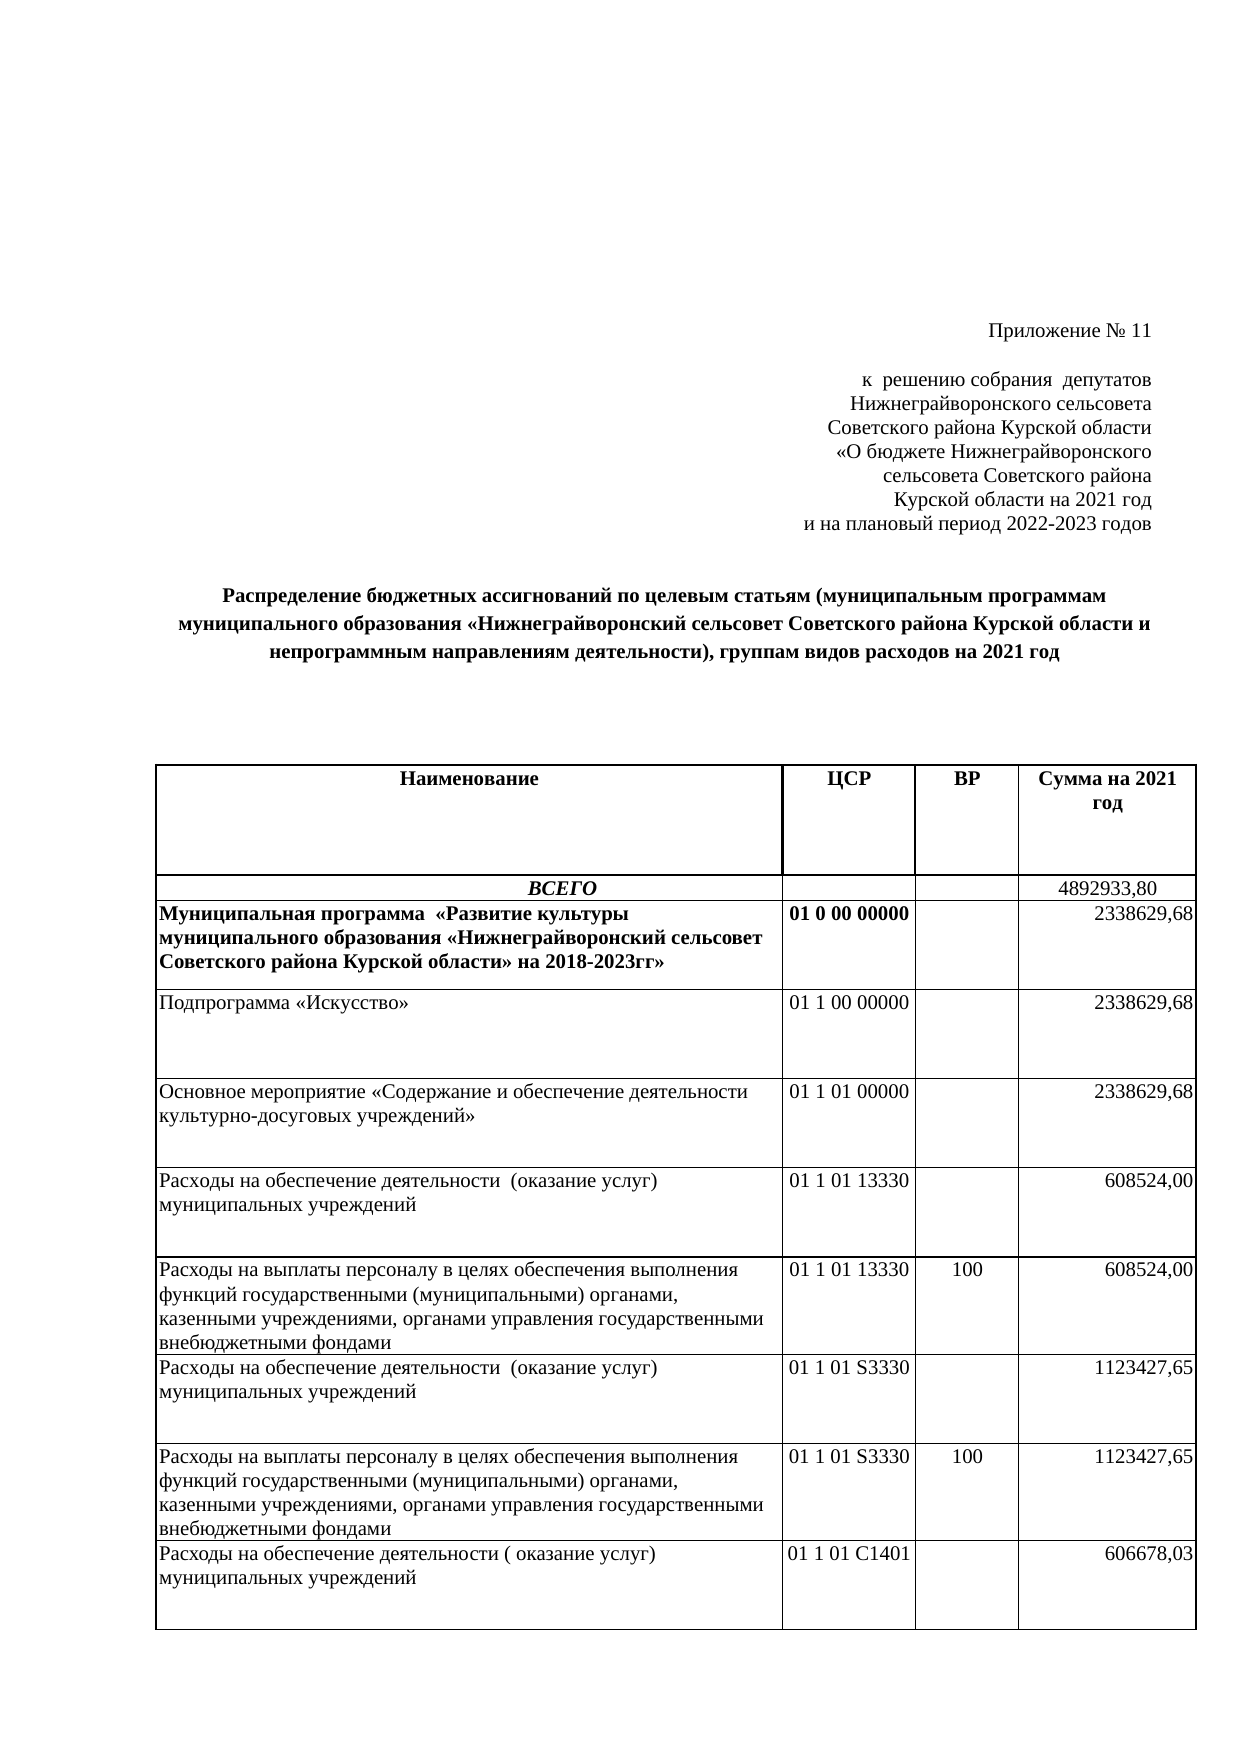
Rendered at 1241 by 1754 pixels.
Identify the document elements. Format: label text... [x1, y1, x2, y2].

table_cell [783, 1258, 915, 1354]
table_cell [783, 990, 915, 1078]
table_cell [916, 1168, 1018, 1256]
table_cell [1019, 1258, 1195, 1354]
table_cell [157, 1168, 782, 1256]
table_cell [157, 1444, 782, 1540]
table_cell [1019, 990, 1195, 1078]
text «О бюджете Нижнеграйворонского [177, 439, 1152, 463]
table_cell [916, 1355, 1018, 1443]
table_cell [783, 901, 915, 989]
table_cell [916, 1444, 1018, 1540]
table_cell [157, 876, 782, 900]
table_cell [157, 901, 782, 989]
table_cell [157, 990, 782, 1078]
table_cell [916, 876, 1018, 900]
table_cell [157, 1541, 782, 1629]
text Курской области на 2021 год [177, 487, 1152, 511]
text к решению собрания депутатов [177, 367, 1152, 391]
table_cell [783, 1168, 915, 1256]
text Советского района Курской области [177, 415, 1152, 439]
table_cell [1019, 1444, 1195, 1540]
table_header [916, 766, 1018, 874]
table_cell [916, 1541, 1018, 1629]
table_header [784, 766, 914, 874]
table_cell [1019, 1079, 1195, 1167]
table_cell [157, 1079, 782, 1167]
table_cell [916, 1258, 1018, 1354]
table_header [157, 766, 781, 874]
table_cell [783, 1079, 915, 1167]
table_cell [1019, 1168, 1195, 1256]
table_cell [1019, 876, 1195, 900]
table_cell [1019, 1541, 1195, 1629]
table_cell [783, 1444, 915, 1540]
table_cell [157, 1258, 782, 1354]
text и на плановый период 2022-2023 годов [177, 511, 1152, 535]
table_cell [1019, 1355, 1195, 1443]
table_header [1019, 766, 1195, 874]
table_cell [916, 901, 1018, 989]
text Распределение бюджетных ассигнований по целевым статьям (муниципальным программам муниципального образования «Нижнеграйворонский сельсовет Советского района Курской области и непрограммным направлениям деятельности), группам видов расходов на 2021 год [177, 583, 1152, 663]
text Нижнеграйворонского сельсовета [177, 391, 1152, 415]
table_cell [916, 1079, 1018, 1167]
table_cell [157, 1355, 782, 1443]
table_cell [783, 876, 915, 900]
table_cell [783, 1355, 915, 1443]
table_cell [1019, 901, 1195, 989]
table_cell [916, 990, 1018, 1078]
text сельсовета Советского района [177, 463, 1152, 487]
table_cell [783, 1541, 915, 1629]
text Приложение № 11 [177, 318, 1152, 342]
